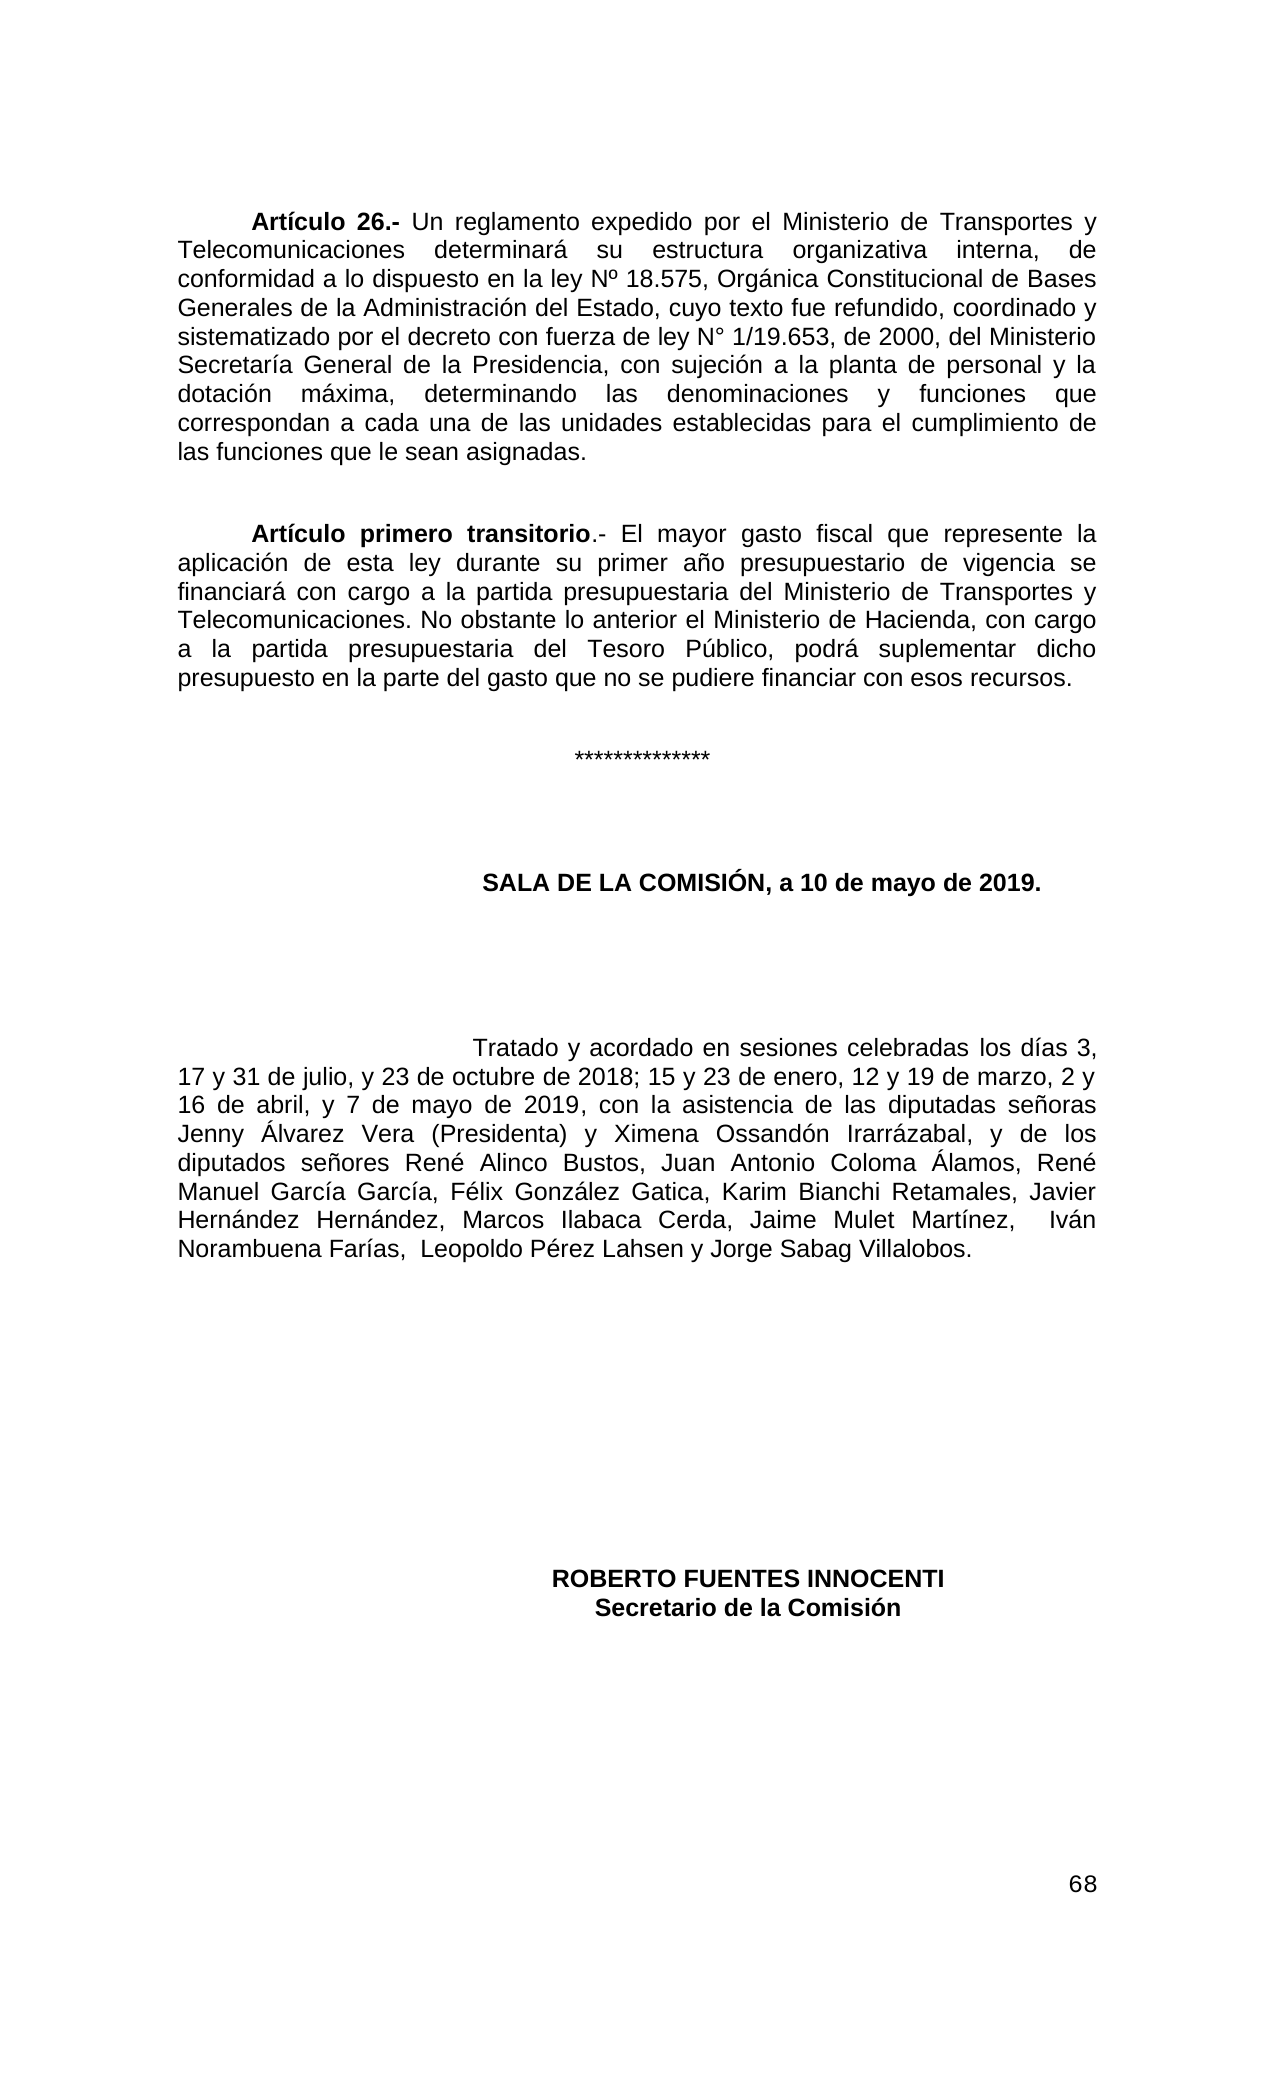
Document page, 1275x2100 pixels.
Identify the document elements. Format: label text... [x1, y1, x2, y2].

text Artículo primero transitorio.- El mayor gasto fiscal que represente la aplicación de esta ley durante su primer año presupuestario de vigencia se financiará con cargo a la partida presupuestaria del Ministerio de Transportes y Telecomunicaciones. No obstante lo anterior el Ministerio de Hacienda, con cargo a la partida presupuestaria del Tesoro Público, podrá suplementar dicho presupuesto en la parte del gasto que no se pudiere financiar con esos recursos. [177, 519, 1098, 692]
text ROBERTO FUENTES INNOCENTI [177, 1564, 1098, 1593]
text SALA DE LA COMISIÓN, a 10 de mayo de 2019. [177, 868, 1098, 897]
text Secretario de la Comisión [177, 1593, 1098, 1622]
text Artículo 26.- Un reglamento expedido por el Ministerio de Transportes y Telecomunicaciones determinará su estructura organizativa interna, de conformidad a lo dispuesto en la ley Nº 18.575, Orgánica Constitucional de Bases Generales de la Administración del Estado, cuyo texto fue refundido, coordinado y sistematizado por el decreto con fuerza de ley N° 1/19.653, de 2000, del Ministerio Secretaría General de la Presidencia, con sujeción a la planta de personal y la dotación máxima, determinando las denominaciones y funciones que correspondan a cada una de las unidades establecidas para el cumplimiento de las funciones que le sean asignadas. [177, 207, 1098, 466]
text ************** [177, 745, 1107, 774]
text Tratado y acordado en sesiones celebradas los días 3, 17 y 31 de julio, y 23 de octubre de 2018; 15 y 23 de enero, 12 y 19 de marzo, 2 y 16 de abril, y 7 de mayo de 2019, con la asistencia de las diputadas señoras Jenny Álvarez Vera (Presidenta) y Ximena Ossandón Irarrázabal, y de los diputados señores René Alinco Bustos, Juan Antonio Coloma Álamos, René Manuel García García, Félix González Gatica, Karim Bianchi Retamales, Javier Hernández Hernández, Marcos Ilabaca Cerda, Jaime Mulet Martínez, Iván Norambuena Farías, Leopoldo Pérez Lahsen y Jorge Sabag Villalobos. [177, 1033, 1098, 1263]
